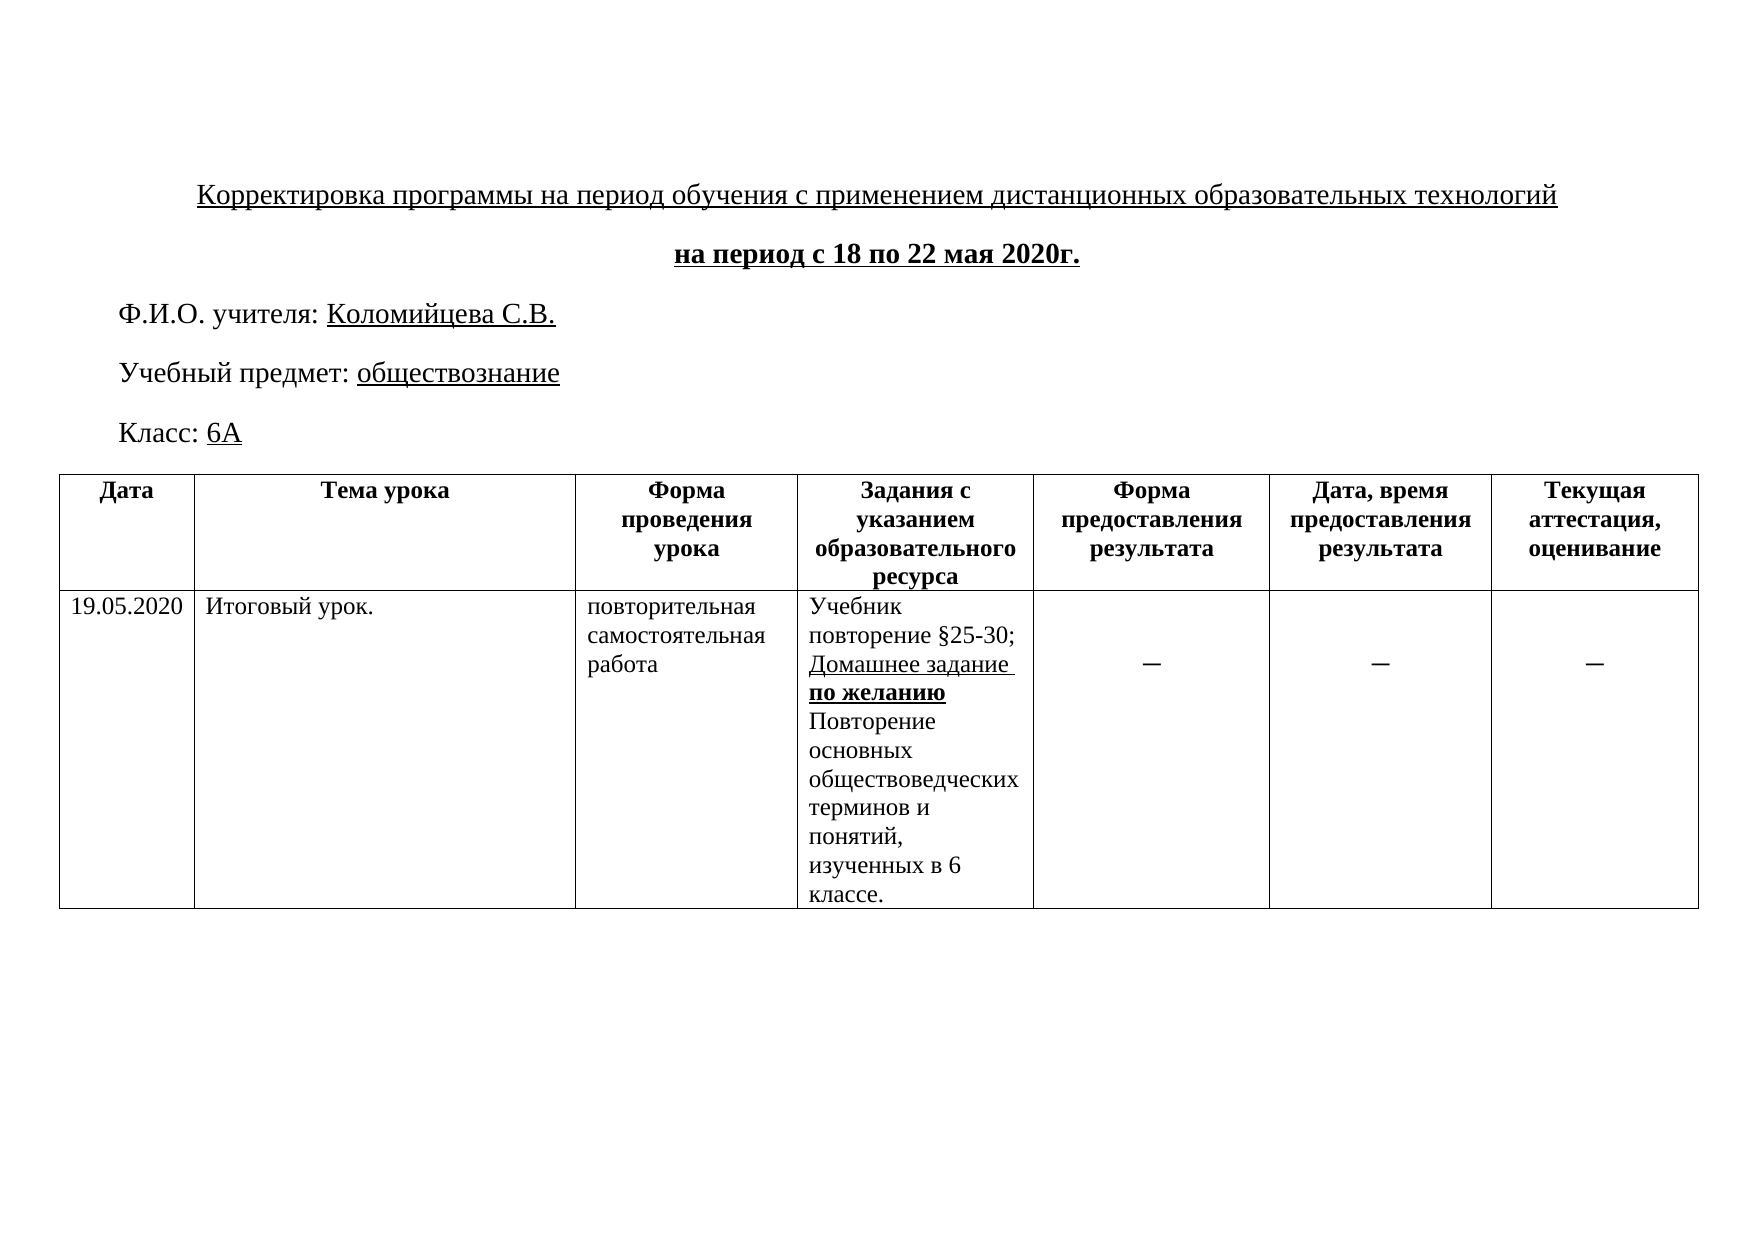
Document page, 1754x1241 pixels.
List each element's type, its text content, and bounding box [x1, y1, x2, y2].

table_header Дата, время предоставления результата [1270, 475, 1491, 590]
table_header Текущая аттестация, оценивание [1492, 475, 1698, 590]
table_cell ─ [1270, 591, 1491, 907]
table_cell Учебник повторение §25-30; Домашнее задание по желанию Повторение основных обществоведческих терминов и понятий, изученных в 6 классе. [798, 591, 1033, 907]
text Класс: 6А [118, 415, 1636, 448]
table_header Форма проведения урока [576, 475, 797, 590]
text Корректировка программы на период обучения с применением дистанционных образовательных технологий [118, 177, 1636, 211]
text Ф.И.О. учителя: Коломийцева С.В. [118, 296, 1636, 329]
table_header Дата [60, 475, 194, 590]
table_header Тема урока [195, 475, 575, 590]
table_cell 19.05.2020 [60, 591, 194, 907]
table_cell Итоговый урок. [195, 591, 575, 907]
table_header Форма предоставления результата [1034, 475, 1269, 590]
table_cell ─ [1492, 591, 1698, 907]
table_cell ─ [1034, 591, 1269, 907]
table_header Задания с указанием образовательного ресурса [798, 475, 1033, 590]
text Учебный предмет: обществознание [118, 355, 1636, 389]
text на период с 18 по 22 мая 2020г. [118, 237, 1636, 270]
table_cell повторительная самостоятельная работа [576, 591, 797, 907]
